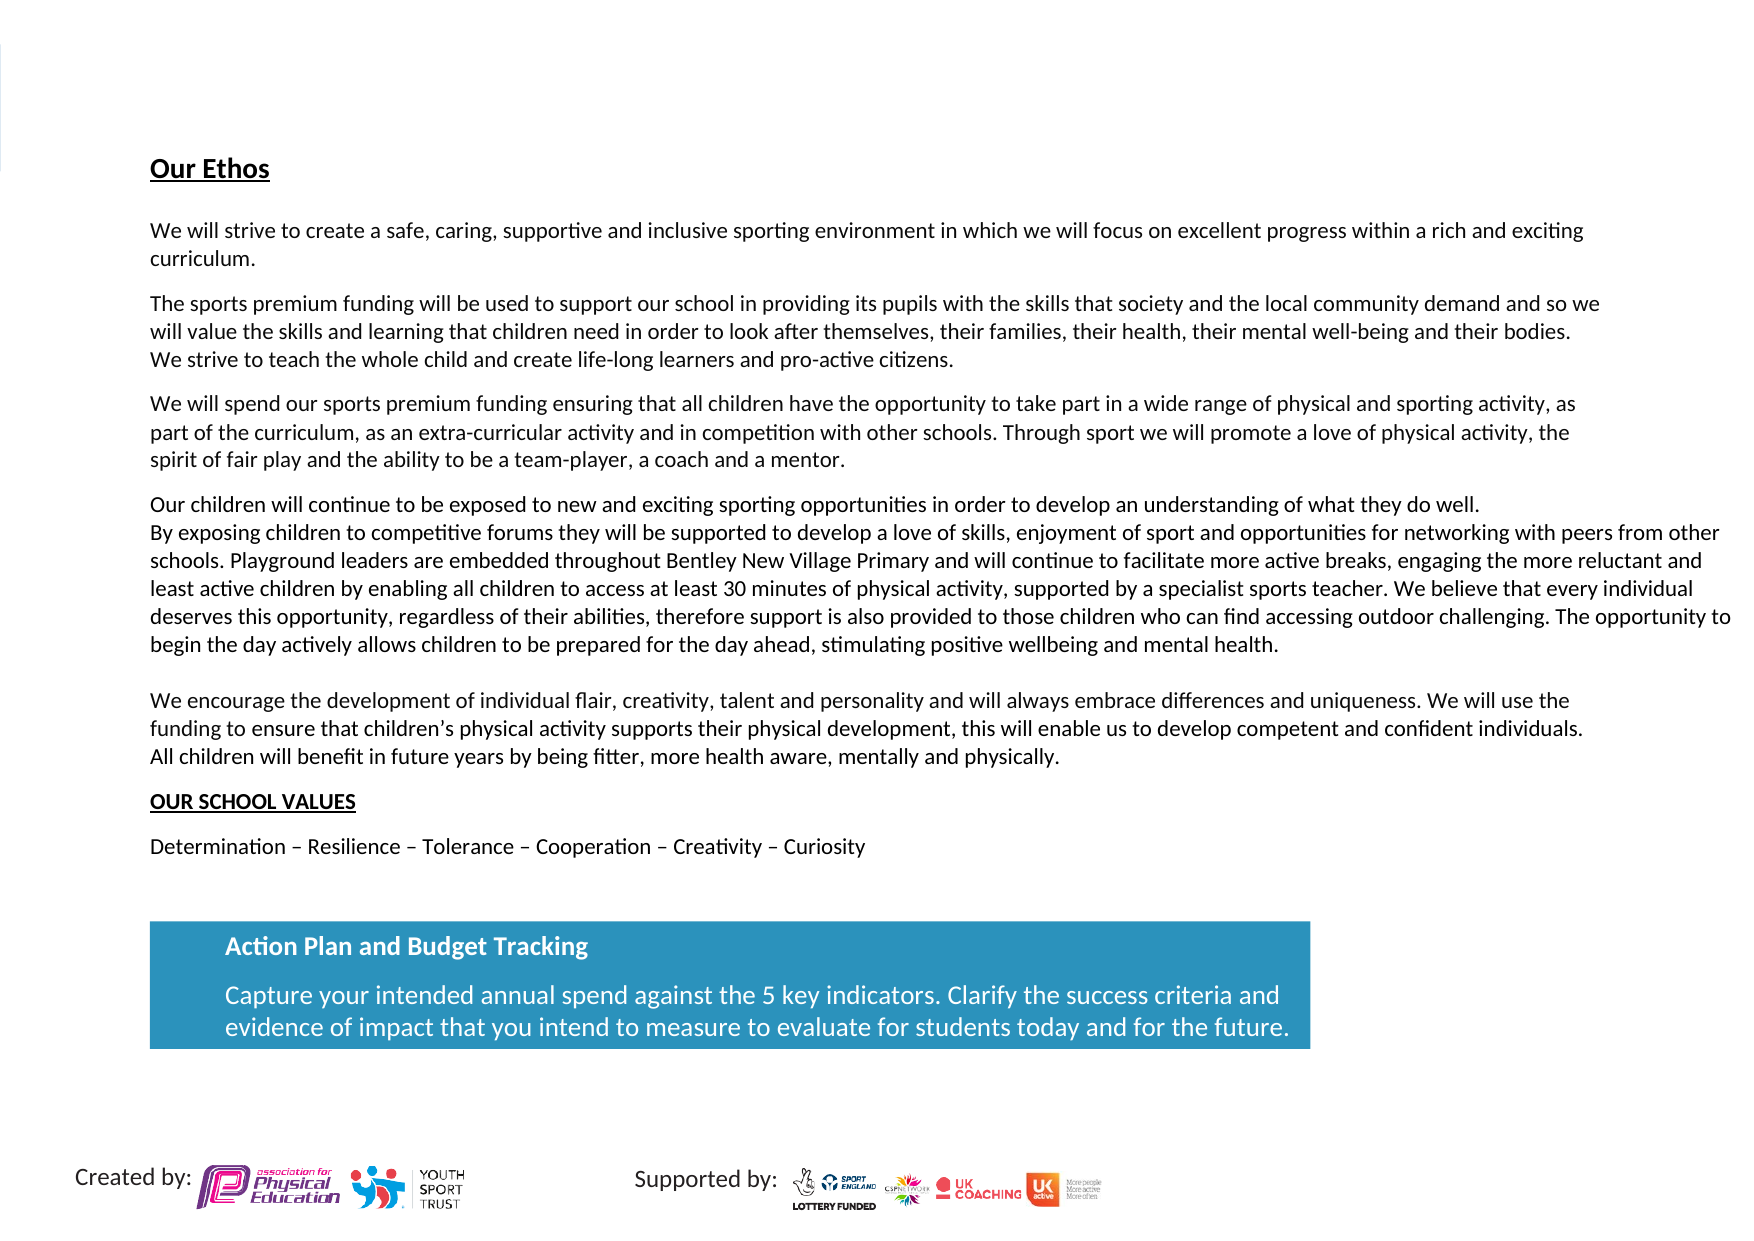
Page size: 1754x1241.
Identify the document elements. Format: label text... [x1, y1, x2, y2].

text OUR SCHOOL VALUES [150, 787, 1604, 815]
picture [366, 1186, 390, 1209]
picture [821, 1174, 838, 1191]
text Our children will continue to be exposed to new and exciting sporting opportunities in order to develop an understanding of what they do well. [150, 490, 1744, 518]
picture [936, 1177, 951, 1199]
text The sports premium funding will be used to support our school in providing its pupils with the skills that society and the local community demand and so we will value the skills and learning that children need in order to look after themselves, their families, their health, their mental well-being and their bodies. We strive to teach the whole child and create life-long learners and pro-active citizens. [150, 289, 1604, 373]
text Determination – Resilience – Tolerance – Cooperation – Creativity – Curiosity [150, 832, 1604, 860]
text We will strive to create a safe, caring, supportive and inclusive sporting environment in which we will focus on excellent progress within a rich and exciting curriculum. [150, 216, 1604, 272]
picture [203, 1168, 246, 1208]
picture [955, 1179, 1022, 1199]
picture [841, 1176, 876, 1189]
text We encourage the development of individual flair, creativity, talent and personality and will always embrace differences and uniqueness. We will use the funding to ensure that children’s physical activity supports their physical development, this will enable us to develop competent and confident individuals. All children will benefit in future years by being fitter, more health aware, mentally and physically. [150, 686, 1604, 771]
text Our Ethos [150, 150, 1604, 186]
text By exposing children to competitive forums they will be supported to develop a love of skills, enjoyment of sport and opportunities for networking with peers from other schools. Playground leaders are embedded throughout Bentley New Village Primary and will continue to facilitate more active breaks, engaging the more reluctant and least active children by enabling all children to access at least 30 minutes of physical activity, supported by a specialist sports teacher. We believe that every individual deserves this opportunity, regardless of their abilities, therefore support is also provided to those children who can find accessing outdoor challenging. The opportunity to begin the day actively allows children to be prepared for the day ahead, stimulating positive wellbeing and mental health. [150, 518, 1744, 658]
picture [1025, 1171, 1102, 1207]
picture [250, 1168, 340, 1203]
picture [350, 1166, 464, 1209]
text We will spend our sports premium funding ensuring that all children have the opportunity to take part in a wide range of physical and sporting activity, as part of the curriculum, as an extra-curricular activity and in competition with other schools. Through sport we will promote a love of physical activity, the spirit of fair play and the ability to be a team-player, a coach and a mentor. [150, 389, 1604, 474]
picture [793, 1168, 815, 1196]
picture [885, 1167, 930, 1212]
